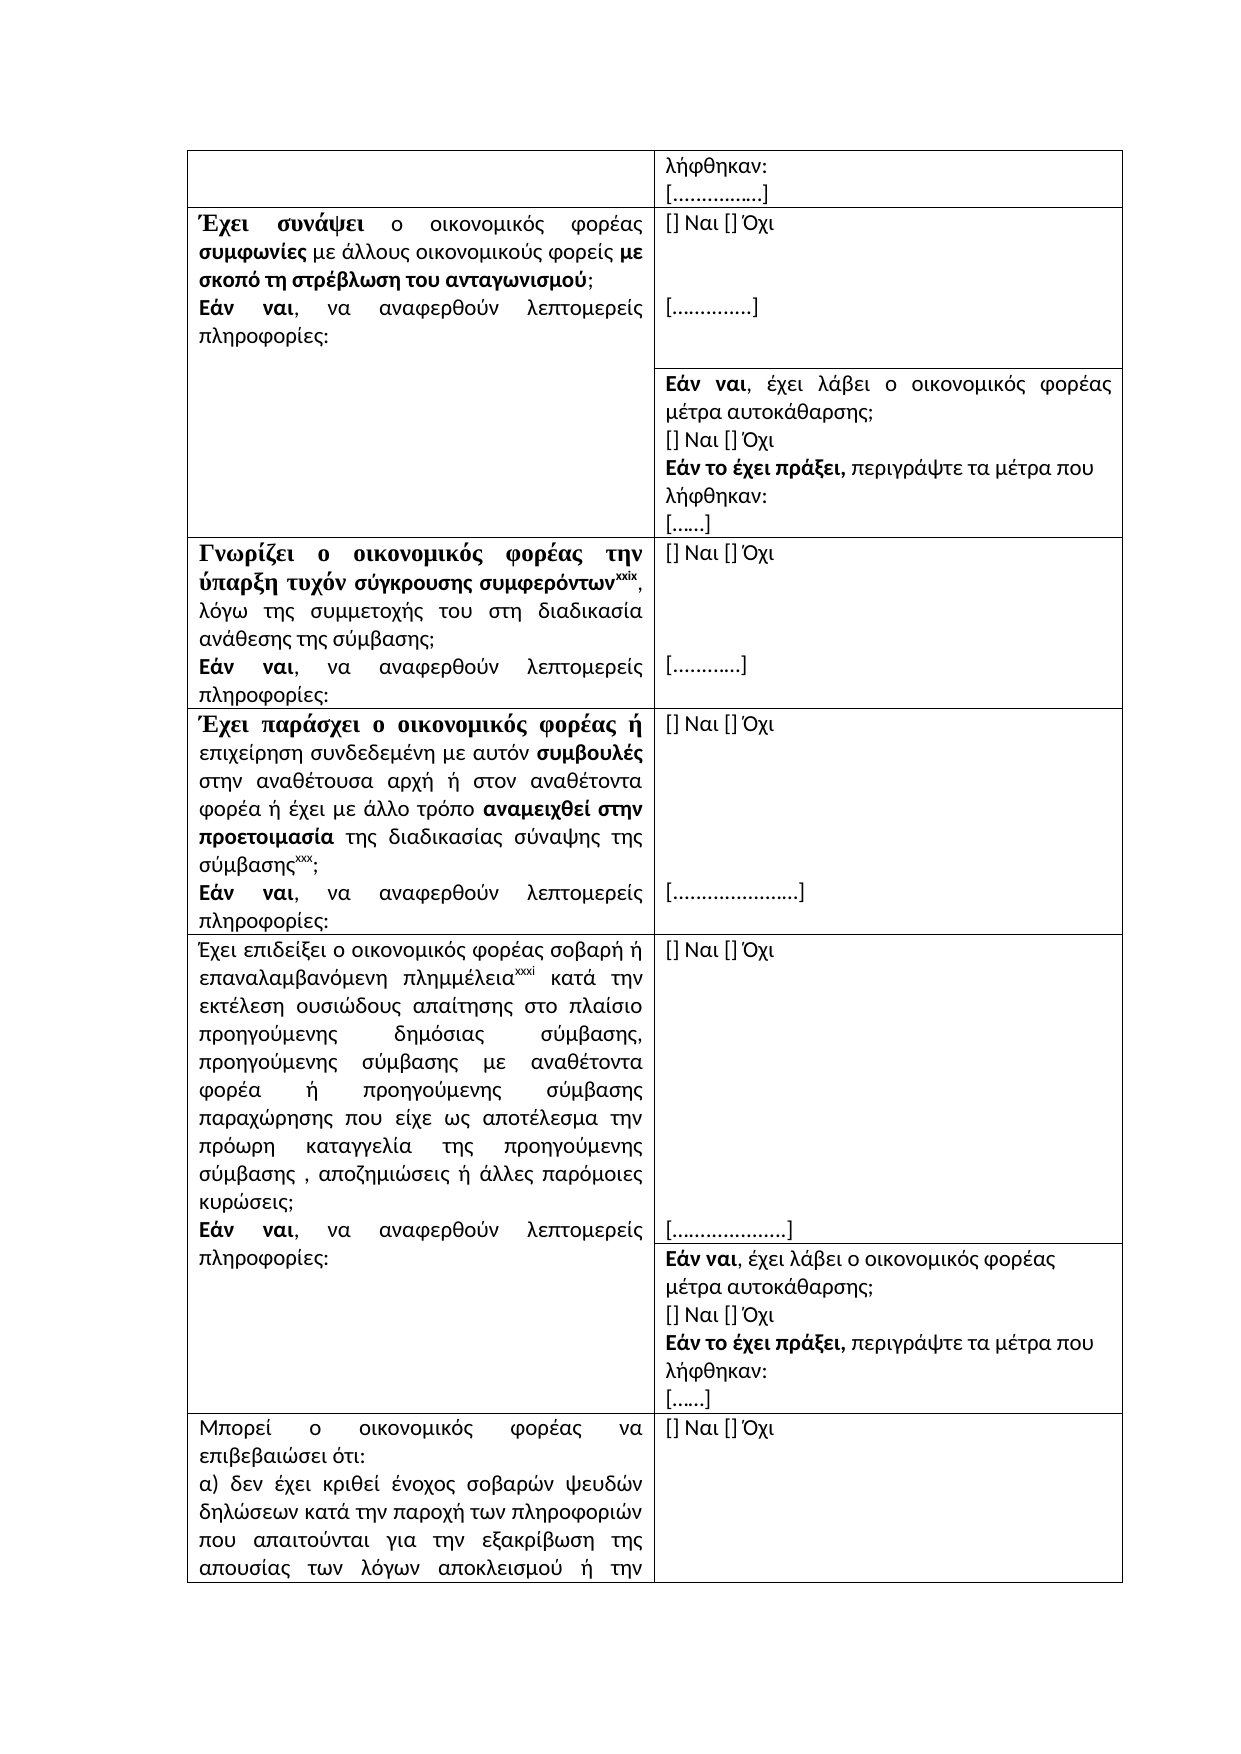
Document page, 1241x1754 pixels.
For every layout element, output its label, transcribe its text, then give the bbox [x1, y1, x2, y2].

table_cell Έχει συνάψει ο οικονομικός φορέας συμφωνίες με άλλους οικονομικούς φορείς με σκοπό τη στρέβλωση του ανταγωνισμού; Εάν ναι, να αναφερθούν λεπτομερείς πληροφορίες: [188, 208, 654, 537]
table_cell Γνωρίζει ο οικονομικός φορέας την ύπαρξη τυχόν σύγκρουσης συμφερόντων, λόγω της συμμετοχής του στη διαδικασία ανάθεσης της σύμβασης; Εάν ναι, να αναφερθούν λεπτομερείς πληροφορίες: [188, 538, 654, 708]
table_cell Εάν ναι, έχει λάβει ο οικονομικός φορέας μέτρα αυτοκάθαρσης; [] Ναι [] Όχι Εάν το έχει πράξει, περιγράψτε τα μέτρα που λήφθηκαν: [……] [655, 1244, 1122, 1412]
table_cell Εάν ναι, έχει λάβει ο οικονομικός φορέας μέτρα αυτοκάθαρσης; [] Ναι [] Όχι Εάν το έχει πράξει, περιγράψτε τα μέτρα που λήφθηκαν: [……] [655, 369, 1122, 537]
table_cell Έχει παράσχει ο οικονομικός φορέας ή επιχείρηση συνδεδεμένη με αυτόν συμβουλές στην αναθέτουσα αρχή ή στον αναθέτοντα φορέα ή έχει με άλλο τρόπο αναμειχθεί στην προετοιμασία της διαδικασίας σύναψης της σύμβασης; Εάν ναι, να αναφερθούν λεπτομερείς πληροφορίες: [188, 709, 654, 934]
table_cell [] Ναι [] Όχι [655, 1414, 1122, 1582]
table_cell Έχει επιδείξει ο οικονομικός φορέας σοβαρή ή επαναλαμβανόμενη πλημμέλεια κατά την εκτέλεση ουσιώδους απαίτησης στο πλαίσιο προηγούμενης δημόσιας σύμβασης, προηγούμενης σύμβασης με αναθέτοντα φορέα ή προηγούμενης σύμβασης παραχώρησης που είχε ως αποτέλεσμα την πρόωρη καταγγελία της προηγούμενης σύμβασης , αποζημιώσεις ή άλλες παρόμοιες κυρώσεις; Εάν ναι, να αναφερθούν λεπτομερείς πληροφορίες: [188, 935, 654, 1412]
table_cell [] Ναι [] Όχι [.........…] [655, 538, 1122, 708]
table_cell [] Ναι [] Όχι [….................] [655, 935, 1122, 1243]
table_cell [655, 151, 1122, 207]
table_cell [] Ναι [] Όχι [...................…] [655, 709, 1122, 934]
table_cell [] Ναι [] Όχι […...........] [655, 208, 1122, 368]
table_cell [188, 1414, 654, 1582]
